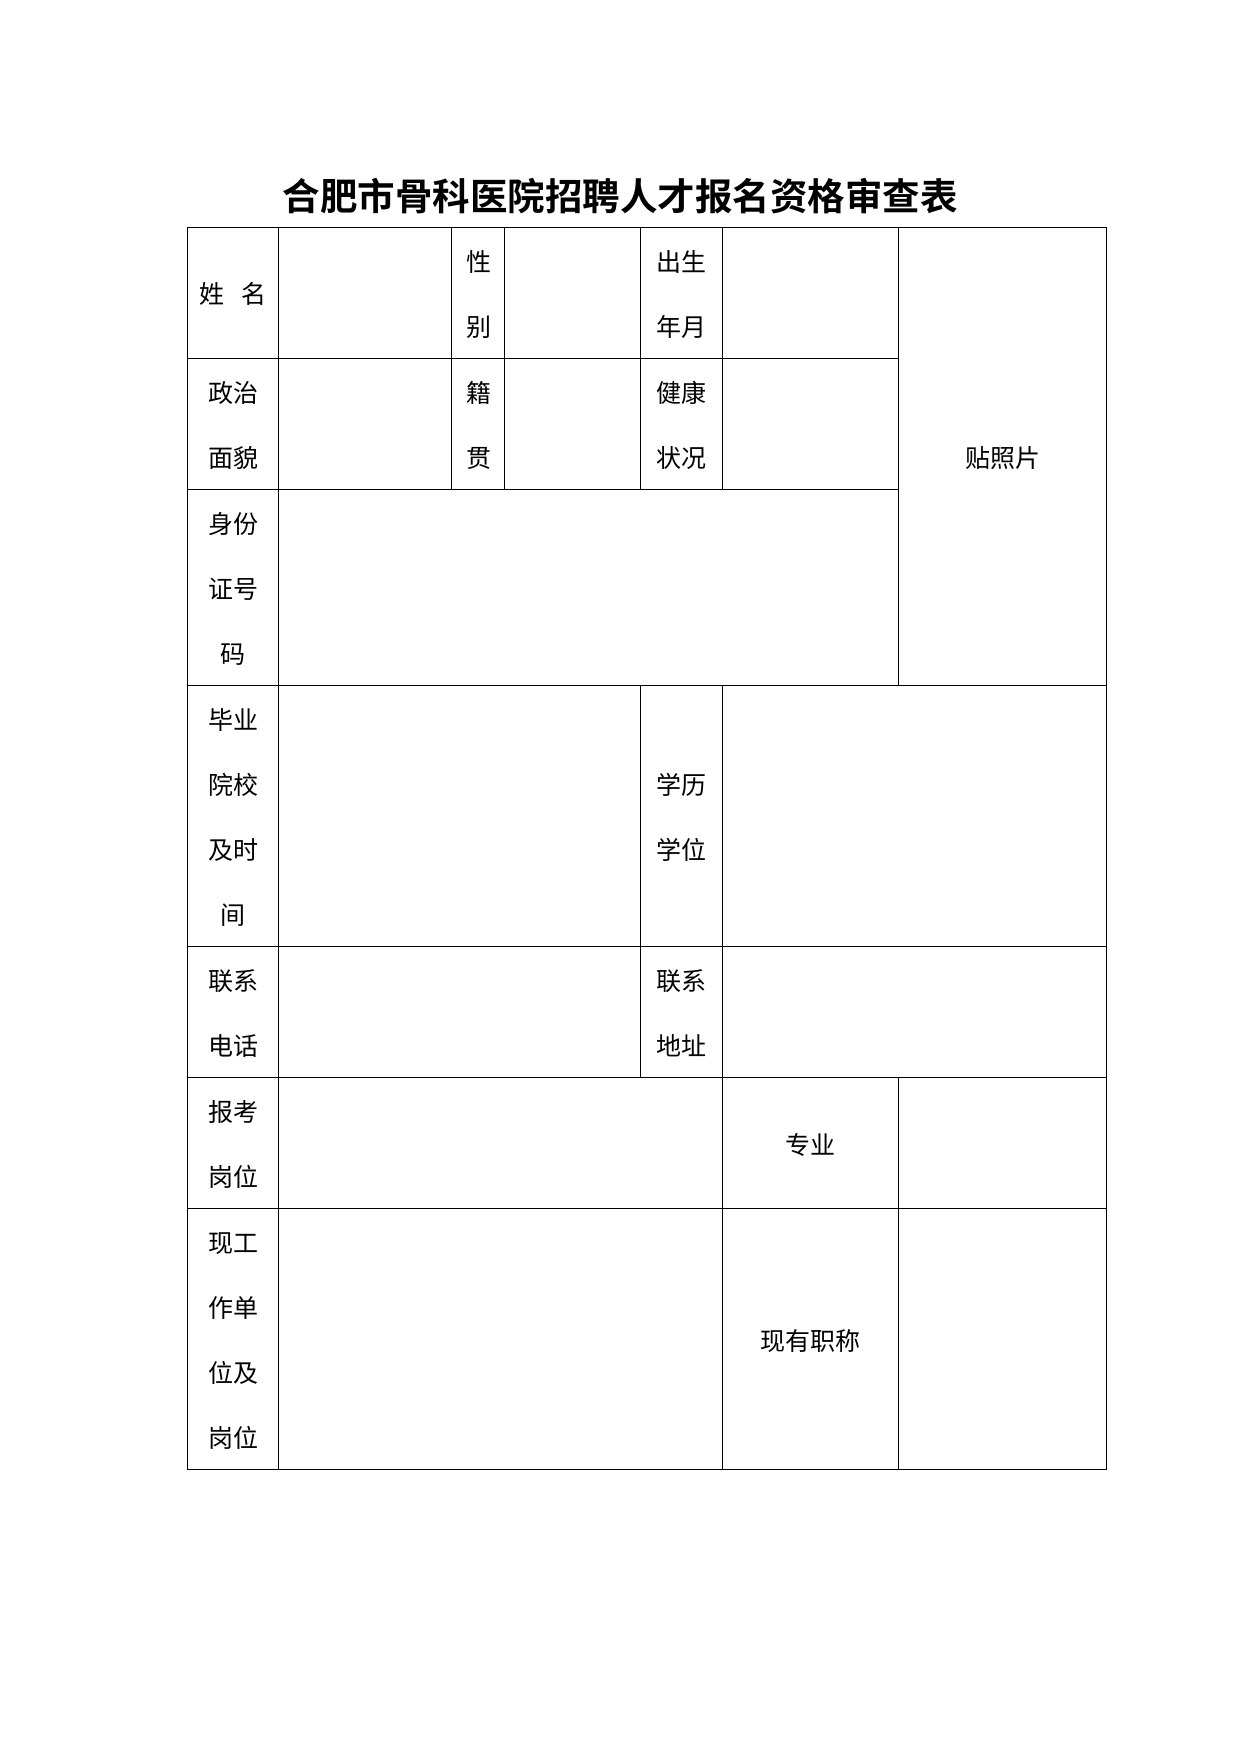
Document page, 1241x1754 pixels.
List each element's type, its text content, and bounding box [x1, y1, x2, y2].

table_cell 学历学位 [641, 686, 722, 946]
table_cell 联系地址 [641, 947, 722, 1077]
table_cell [279, 359, 451, 489]
table_cell [279, 1078, 722, 1208]
table_cell 籍 贯 [452, 359, 504, 489]
table_cell 报考岗位 [188, 1078, 278, 1208]
table_header [279, 228, 451, 358]
table_cell 毕业院校及时间 [188, 686, 278, 946]
table_cell [899, 1078, 1106, 1208]
table_cell 联系电话 [188, 947, 278, 1077]
table_cell [723, 359, 898, 489]
table_cell [723, 686, 1106, 946]
table_header 贴照片 [899, 228, 1106, 685]
table_cell 健康状况 [641, 359, 722, 489]
table_header [505, 228, 640, 358]
table_cell [279, 686, 640, 946]
table_header [723, 228, 898, 358]
table_header 性 别 [452, 228, 504, 358]
text 合肥市骨科医院招聘人才报名资格审查表 [187, 162, 1053, 227]
table_header 姓 名 [188, 228, 278, 358]
table_cell [279, 1209, 722, 1469]
table_cell [899, 1209, 1106, 1469]
table_cell [723, 947, 1106, 1077]
table_cell [279, 947, 640, 1077]
table_cell 专业 [723, 1078, 898, 1208]
table_cell 政治 面貌 [188, 359, 278, 489]
table_cell 身份证号码 [188, 490, 278, 685]
table_cell 现工作单位及岗位 [188, 1209, 278, 1469]
table_cell 现有职称 [723, 1209, 898, 1469]
table_cell [505, 359, 640, 489]
table_header 出生年月 [641, 228, 722, 358]
table_cell [279, 490, 898, 685]
